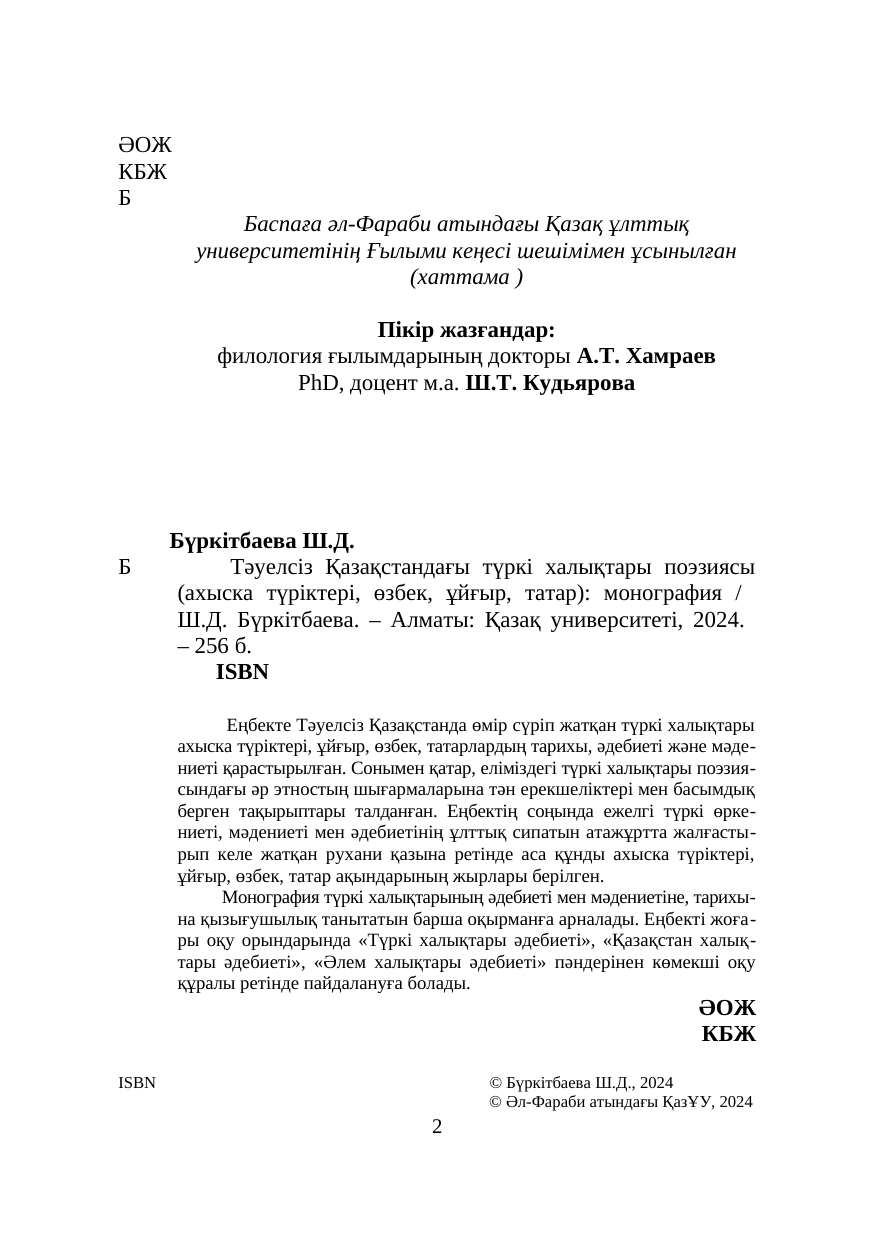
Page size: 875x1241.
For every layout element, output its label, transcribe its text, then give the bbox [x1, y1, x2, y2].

text Бүркітбаева Ш.Д. [118, 527, 756, 553]
text КБЖ [118, 158, 756, 184]
text ISBN © Бүркітбаева Ш.Д., 2024 [118, 1073, 756, 1092]
text © Әл-Фараби атындағы ҚазҰУ, 2024 [118, 1092, 756, 1111]
text ISBN [118, 658, 756, 685]
text Б Тәуелсіз Қазақстандағы түркі халықтары поэзиясы (ахыска түріктері, өзбек, ұйғыр, татар): монография / Ш.Д. Бүркітбаева. – Алматы: Қазақ университеті, 2024. – 256 б. [118, 553, 756, 658]
text филология ғылымдарының докторы А.Т. Хамраев [177, 342, 756, 368]
text Б [118, 184, 756, 210]
text Баспаға әл-Фараби атындағы Қазақ ұлттық университетінің Ғылыми кеңесі шешімімен ұсынылған [177, 210, 756, 263]
text (хаттама ) [177, 263, 756, 289]
text PhD, доцент м.а. Ш.Т. Кудьярова [177, 368, 756, 395]
text Монография түркі халықтарының әдебиеті мен мәдениетіне, тарихы-на қызығушылық танытатын барша оқырманға арналады. Еңбекті жоға-ры оқу орындарында «Түркі халықтары әдебиеті», «Қазақстан халық-тары әдебиеті», «Әлем халықтары әдебиеті» пәндерінен көмекші оқу құралы ретінде пайдалануға болады. [177, 886, 756, 994]
text Еңбекте Тәуелсіз Қазақстанда өмір сүріп жатқан түркі халықтары ахыска түріктері, ұйғыр, өзбек, татарлардың тарихы, әдебиеті және мәде-ниеті қарастырылған. Сонымен қатар, еліміздегі түркі халықтары поэзия-сындағы әр этностың шығармаларына тән ерекшеліктері мен басымдық берген тақырыптары талданған. Еңбектің соңында ежелгі түркі өрке-ниеті, мәдениеті мен әдебиетінің ұлттық сипатын атажұртта жалғасты-рып келе жатқан рухани қазына ретінде аса құнды ахыска түріктері, ұйғыр, өзбек, татар ақындарының жырлары берілген. [177, 713, 756, 886]
text Пікір жазғандар: [177, 316, 756, 342]
text КБЖ [118, 1020, 756, 1047]
text ӘОЖ [118, 994, 756, 1020]
text ӘОЖ [118, 131, 756, 158]
